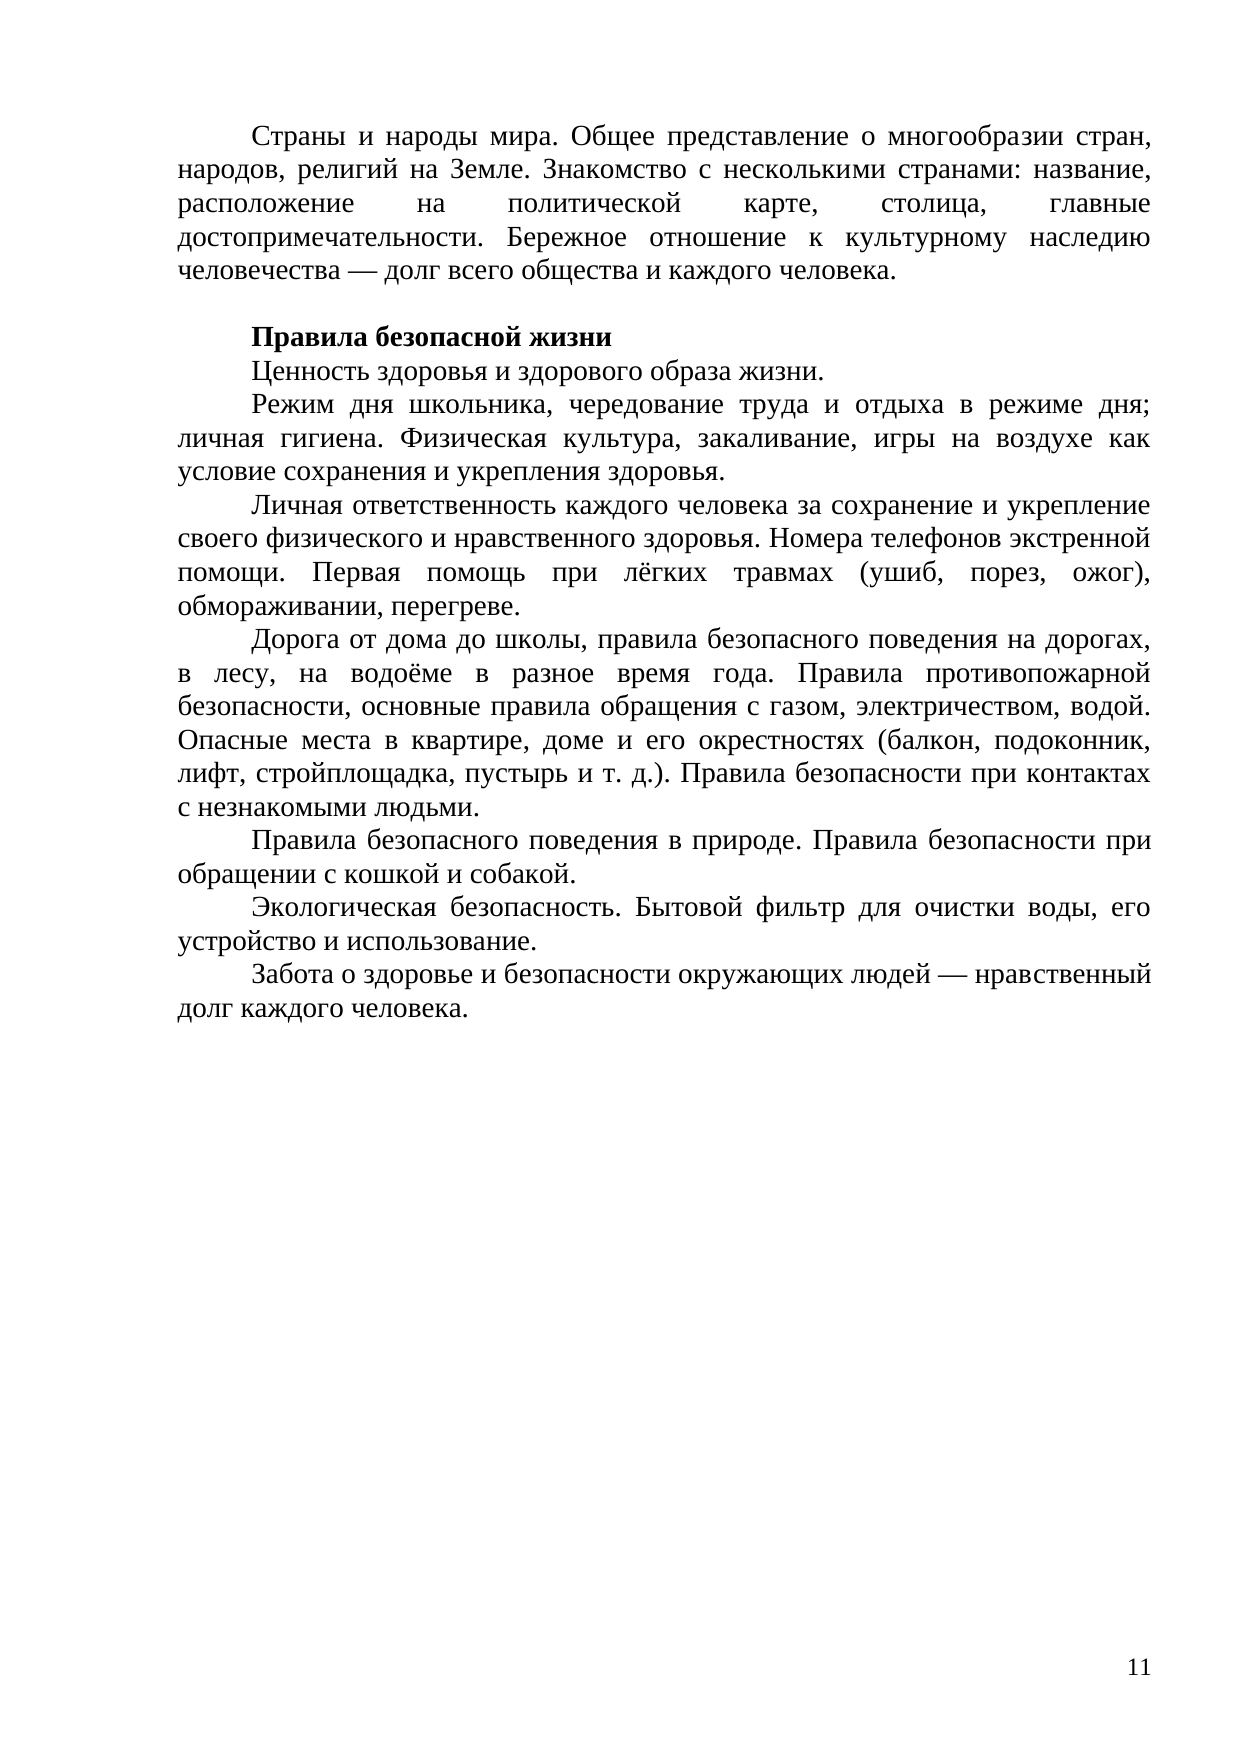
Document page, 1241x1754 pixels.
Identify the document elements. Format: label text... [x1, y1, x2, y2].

text Забота о здоровье и безопасности окружающих людей — нравственный долг каждого человека. [177, 957, 1152, 1024]
text Правила безопасного поведения в природе. Правила безопасности при обращении с кошкой и собакой. [177, 822, 1152, 889]
text Правила безопасной жизни [177, 319, 1152, 353]
text Ценность здоровья и здорового образа жизни. [177, 353, 1152, 386]
text Режим дня школьника, чередование труда и отдыха в режиме дня; личная гигиена. Физическая культура, закаливание, игры на воздухе как условие сохранения и укрепления здоровья. [177, 386, 1152, 487]
text Экологическая безопасность. Бытовой фильтр для очистки воды, его устройство и использование. [177, 889, 1152, 957]
text Страны и народы мира. Общее представление о многообразии стран, народов, религий на Земле. Знакомство с несколькими странами: название, расположение на политической карте, столица, главные достопримечательности. Бережное отношение к культурному наследию человечества — долг всего общества и каждого человека. [177, 118, 1152, 286]
text Дорога от дома до школы, правила безопасного поведения на дорогах, в лесу, на водоёме в разное время года. Правила противопожарной безопасности, основные правила обращения с газом, электричеством, водой. Опасные места в квартире, доме и его окрестностях (балкон, подоконник, лифт, стройплощадка, пустырь и т. д.). Правила безопасности при контактах с незнакомыми людьми. [177, 621, 1152, 822]
text Личная ответственность каждого человека за сохранение и укрепление своего физического и нравственного здоровья. Номера телефонов экстренной помощи. Первая помощь при лёгких травмах (ушиб, порез, ожог), обмораживании, перегреве. [177, 487, 1152, 621]
